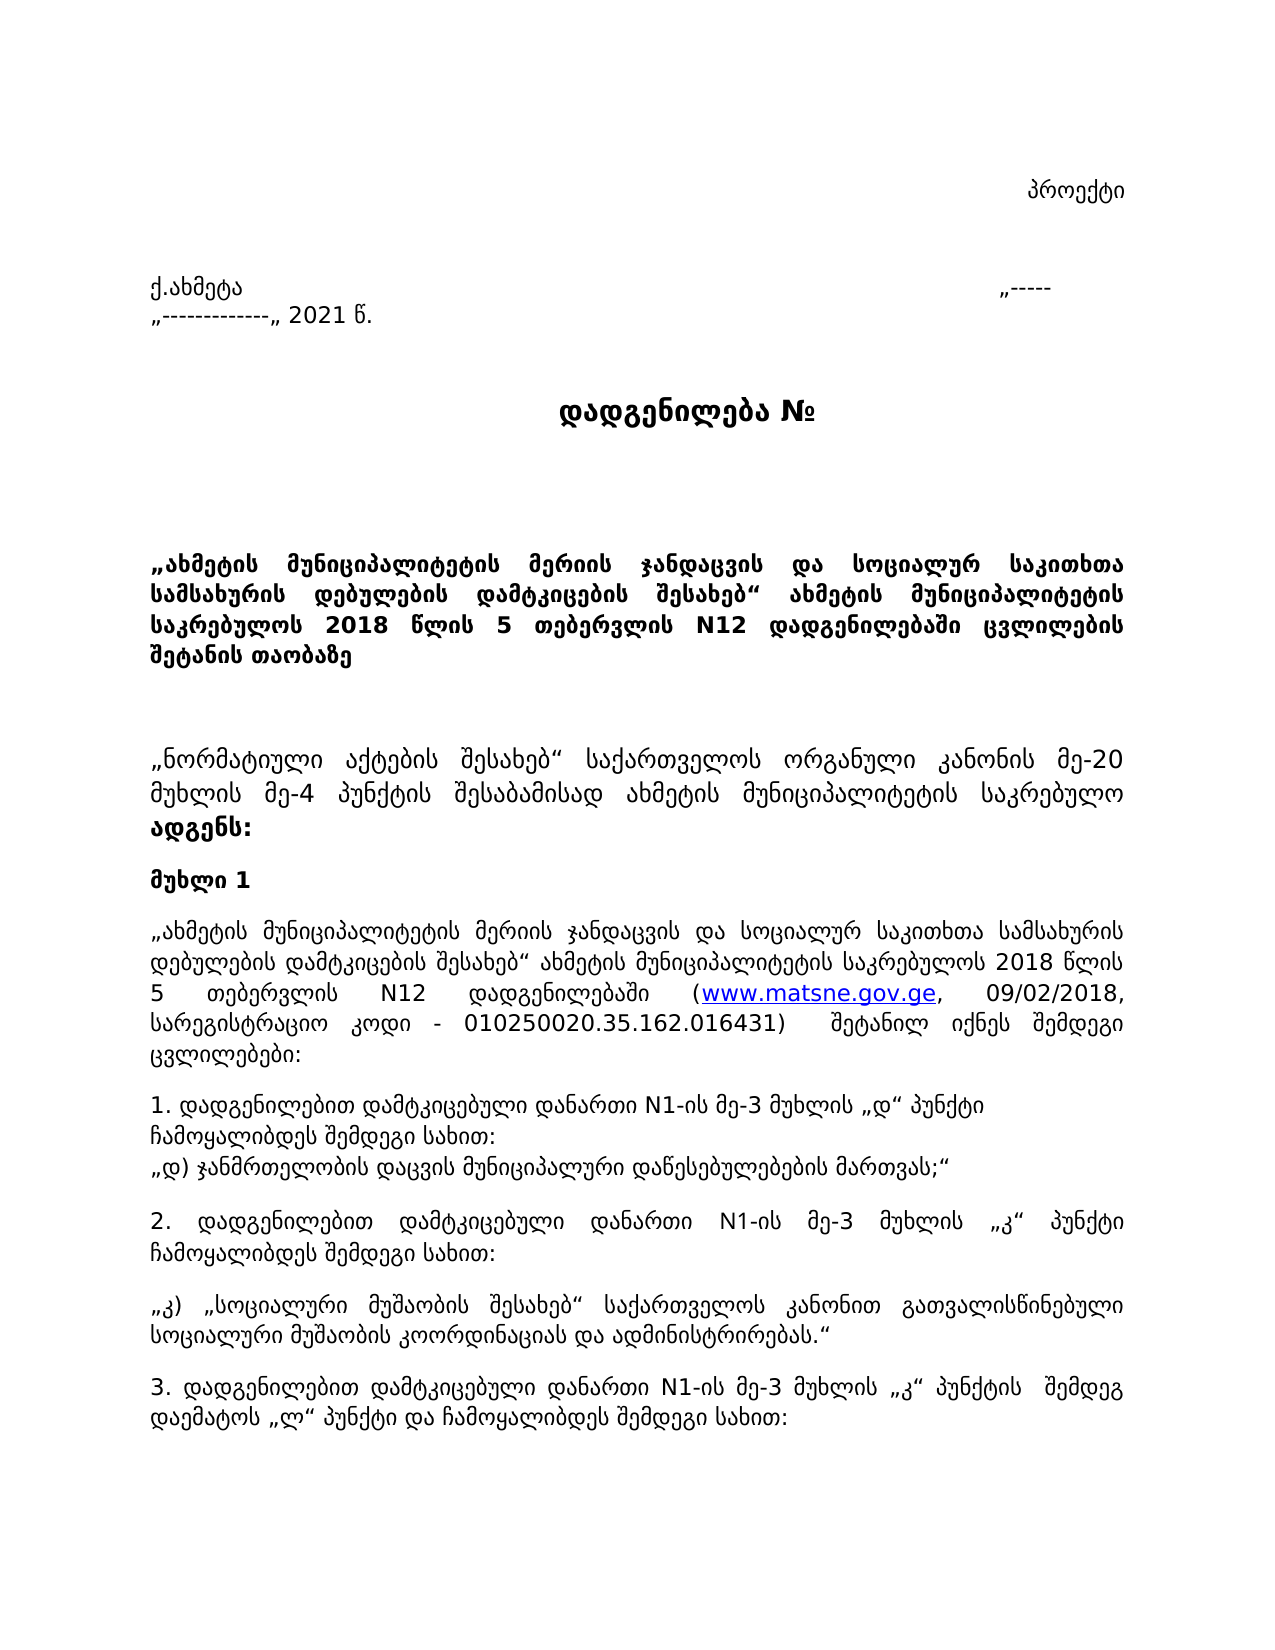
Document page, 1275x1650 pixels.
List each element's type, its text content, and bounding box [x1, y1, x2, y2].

text „ახმეტის მუნიციპალიტეტის მერიის ჯანდაცვის და სოციალურ საკითხთა სამსახურის დებულების დამტკიცების შესახებ“ ახმეტის მუნიციპალიტეტის საკრებულოს 2018 წლის 5 თებერვლის N12 დადგენილებაში ცვლილების შეტანის თაობაზე [150, 551, 1125, 669]
text 3. დადგენილებით დამტკიცებული დანართი N1-ის მე-3 მუხლის „კ“ პუნქტის შემდეგ დაემატოს „ლ“ პუნქტი და ჩამოყალიბდეს შემდეგი სახით: [150, 1374, 1125, 1431]
text დადგენილება № [150, 394, 1125, 428]
text პროექტი [150, 177, 1125, 203]
text „კ) „სოციალური მუშაობის შესახებ“ საქართველოს კანონით გათვალისწინებული სოციალური მუშაობის კოორდინაციას და ადმინისტრირებას.“ [150, 1292, 1125, 1349]
text „ახმეტის მუნიციპალიტეტის მერიის ჯანდაცვის და სოციალურ საკითხთა სამსახურის დებულების დამტკიცების შესახებ“ ახმეტის მუნიციპალიტეტის საკრებულოს 2018 წლის 5 თებერვლის N12 დადგენილებაში (www.matsne.gov.ge, 09/02/2018, სარეგისტრაციო კოდი - 010250020.35.162.016431) შეტანილ იქნეს შემდეგი ცვლილებები: [150, 918, 1125, 1068]
text მუხლი 1 [150, 867, 1125, 894]
text 1. დადგენილებით დამტკიცებული დანართი N1-ის მე-3 მუხლის „დ“ პუნქტი ჩამოყალიბდეს შემდეგი სახით: „დ) ჯანმრთელობის დაცვის მუნიციპალური დაწესებულებების მართვას;“ [150, 1092, 1125, 1180]
text 2. დადგენილებით დამტკიცებული დანართი N1-ის მე-3 მუხლის „კ“ პუნქტი ჩამოყალიბდეს შემდეგი სახით: [150, 1205, 1125, 1267]
text „ნორმატიული აქტების შესახებ“ საქართველოს ორგანული კანონის მე-20 მუხლის მე-4 პუნქტის შესაბამისად ახმეტის მუნიციპალიტეტის საკრებულო ადგენს: [150, 746, 1125, 842]
text ქ.ახმეტა „-----„-------------„ 2021 წ. [150, 274, 1125, 329]
